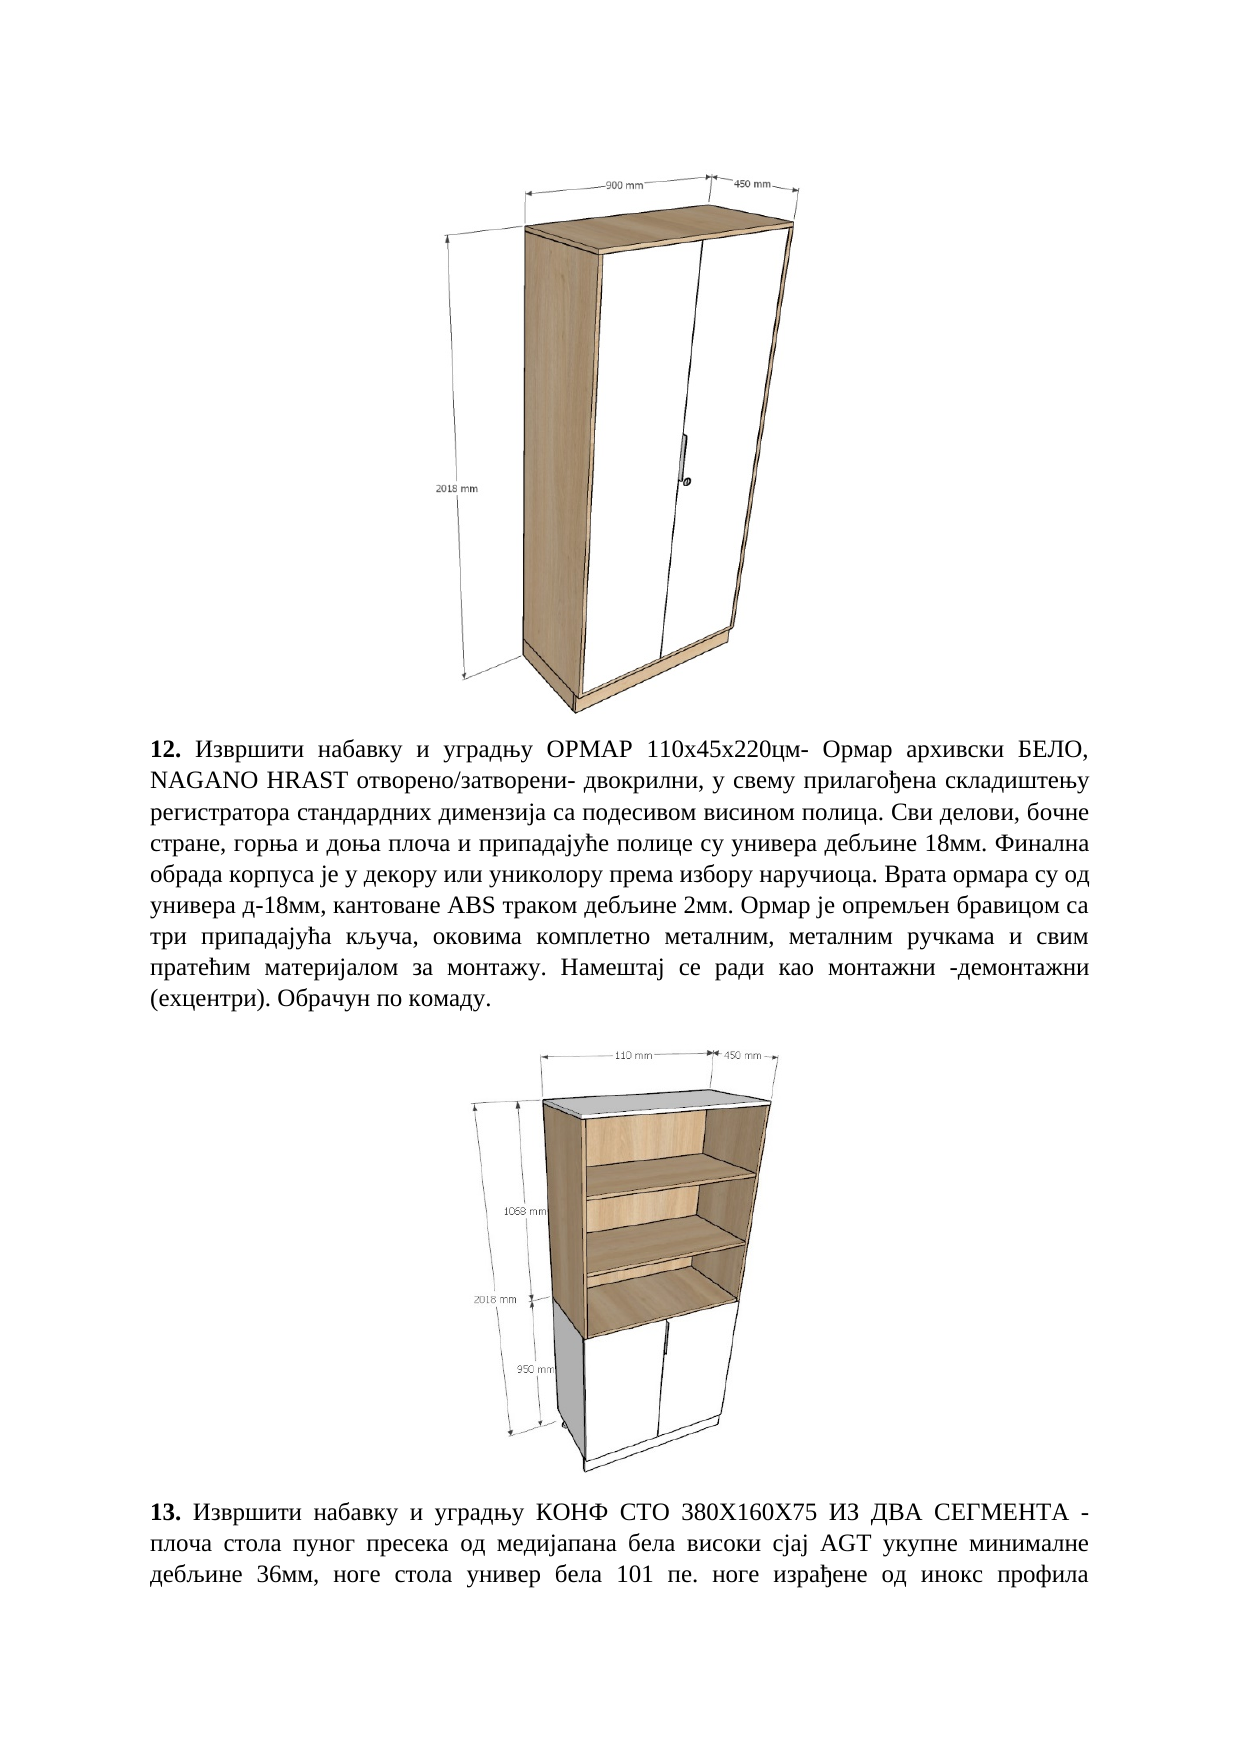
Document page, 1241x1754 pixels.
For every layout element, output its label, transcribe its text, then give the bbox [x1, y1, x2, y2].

text 12. Извршити набавку и уградњу ОРМАР 110x45x220цм- Ормар архивски БЕЛО, NAGANO HRAST отворено/затворени- двокрилни, у свему прилагођена складиштењу регистратора стандардних димензија са подесивом висином полица. Сви делови, бочне стране, горња и доња плоча и припадајуће полице су универа дебљине 18мм. Финална обрада корпуса је у декору или униколору према избору наручиоца. Врата ормара су од универа д-18мм, кантоване ABS траком дебљине 2мм. Ормар је опремљен бравицом са три припадајућа кључа, оковима комплетно металним, металним ручкама и свим пратећим материјалом за монтажу. Намештај се ради као монтажни -демонтажни (еxцентри). Обрачун по комаду. [150, 734, 1090, 1012]
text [150, 1497, 1090, 1588]
picture [448, 1030, 792, 1479]
picture [425, 150, 815, 716]
